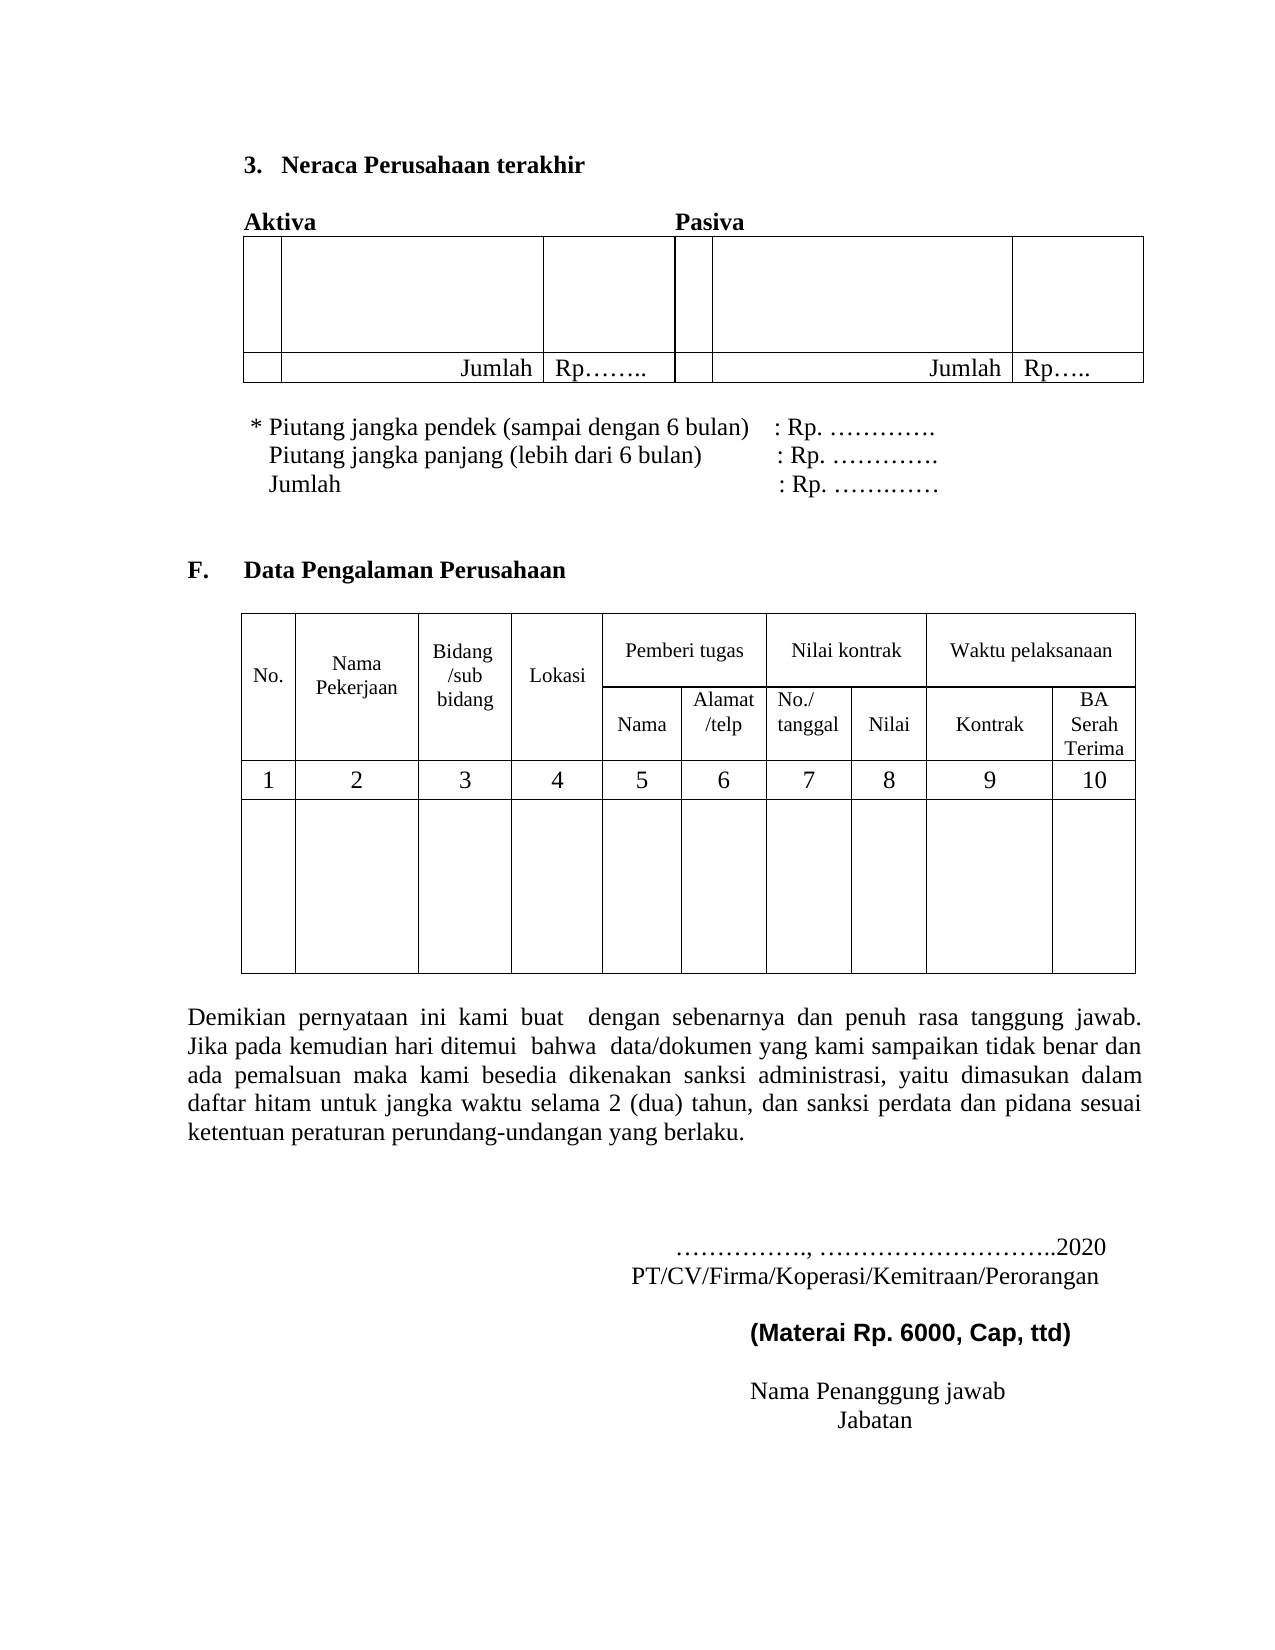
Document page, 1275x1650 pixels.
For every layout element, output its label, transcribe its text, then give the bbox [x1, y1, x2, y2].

table_header [544, 237, 674, 352]
table_cell 7 [767, 761, 851, 799]
table_header Waktu pelaksanaan [927, 614, 1135, 686]
table_cell [676, 353, 712, 382]
table_cell 4 [512, 761, 602, 799]
table_header Pemberi tugas [603, 614, 766, 686]
table_header [713, 237, 1012, 352]
text Aktiva Pasiva [244, 207, 1143, 236]
list Neraca Perusahaan terakhir [244, 150, 1143, 179]
table_header [676, 237, 712, 352]
table_cell [852, 800, 926, 972]
table_cell [419, 800, 511, 972]
table_header Nama Pekerjaan [296, 614, 418, 759]
table_cell BA Serah Terima [1053, 688, 1135, 759]
text (Materai Rp. 6000, Cap, ttd) [187, 1318, 1143, 1347]
table_cell [512, 800, 602, 972]
table_cell 10 [1053, 761, 1135, 799]
table_cell Kontrak [927, 688, 1052, 759]
table_cell Rp…….. [544, 353, 674, 382]
table_cell [1053, 800, 1135, 972]
text Jumlah : Rp. …….…… [244, 469, 1143, 527]
table_cell 6 [682, 761, 766, 799]
table_cell Jumlah [713, 353, 1012, 382]
text Jabatan [187, 1405, 1143, 1433]
table_cell Nama [603, 688, 681, 759]
text Piutang jangka panjang (lebih dari 6 bulan) : Rp. …………. [244, 441, 1143, 469]
text Nama Penanggung jawab [187, 1376, 1143, 1405]
text Demikian pernyataan ini kami buat dengan sebenarnya dan penuh rasa tanggung jawab. Jika pada kemudian hari ditemui bahwa data/dokumen yang kami sampaikan tidak benar dan ada pemalsuan maka kami besedia dikenakan sanksi administrasi, yaitu dimasukan dalam daftar hitam untuk jangka waktu selama 2 (dua) tahun, dan sanksi perdata dan pidana sesuai ketentuan peraturan perundang-undangan yang berlaku. [187, 1002, 1143, 1146]
table_cell [767, 800, 851, 972]
table_cell Nilai [852, 688, 926, 759]
table_header [244, 237, 281, 352]
text ……………., ………………………..2020 [187, 1232, 1143, 1261]
table_cell 5 [603, 761, 681, 799]
table_cell Jumlah [282, 353, 543, 382]
table_cell [242, 800, 295, 972]
table_cell [682, 800, 766, 972]
table_cell 3 [419, 761, 511, 799]
table_header [282, 237, 543, 352]
table_cell Alamat /telp [682, 688, 766, 759]
text PT/CV/Firma/Koperasi/Kemitraan/Perorangan [187, 1261, 1143, 1290]
table_header Lokasi [512, 614, 602, 759]
table_cell 1 [242, 761, 295, 799]
table_header [1013, 237, 1143, 352]
table_header No. [242, 614, 295, 759]
table_cell Rp….. [1013, 353, 1143, 382]
table_cell 2 [296, 761, 418, 799]
table_cell [296, 800, 418, 972]
table_header Bidang /sub bidang [419, 614, 511, 759]
table_cell [603, 800, 681, 972]
table_cell [927, 800, 1052, 972]
text F. Data Pengalaman Perusahaan [187, 556, 1143, 584]
table_cell 8 [852, 761, 926, 799]
table_cell No./ tanggal [767, 688, 851, 759]
table_header Nilai kontrak [767, 614, 926, 686]
table_cell [244, 353, 281, 382]
text * Piutang jangka pendek (sampai dengan 6 bulan) : Rp. …………. [244, 412, 1143, 441]
table_cell 9 [927, 761, 1052, 799]
